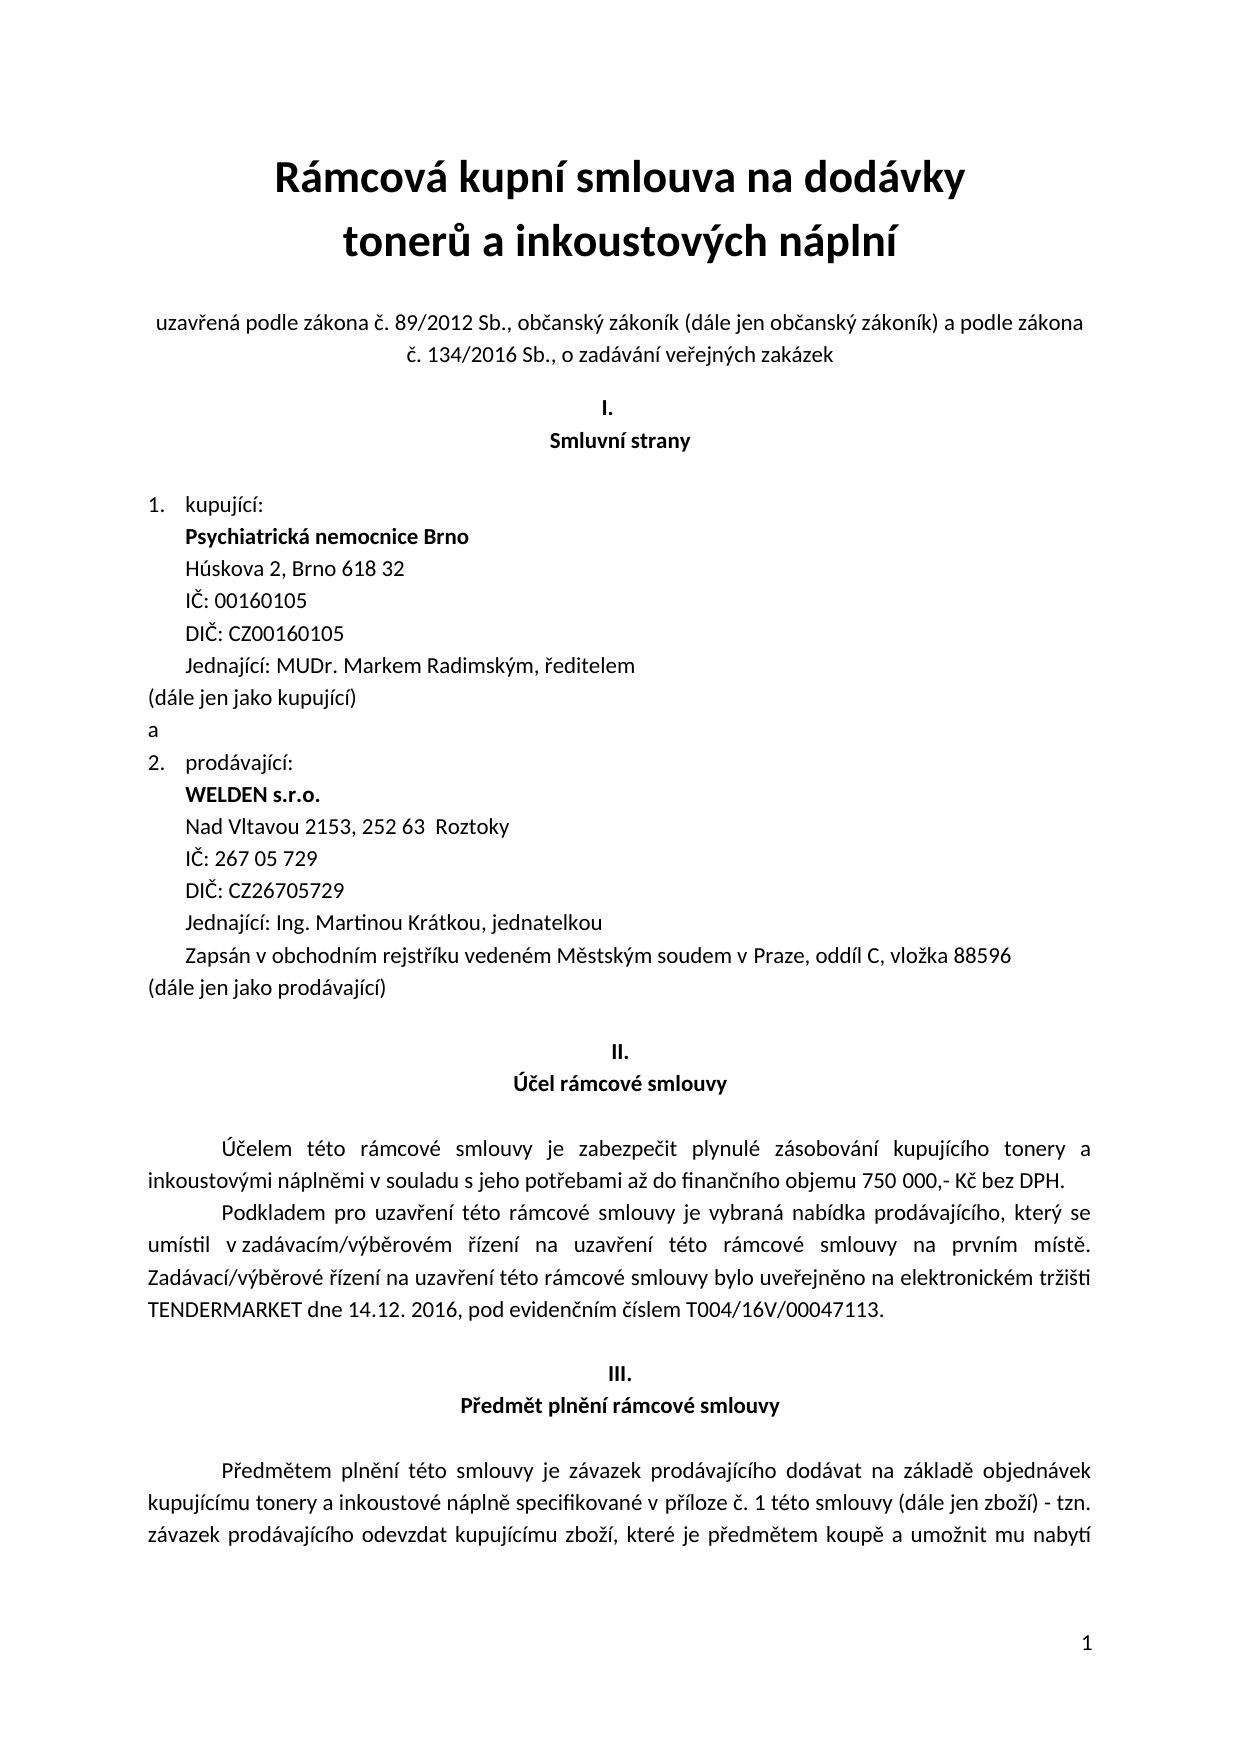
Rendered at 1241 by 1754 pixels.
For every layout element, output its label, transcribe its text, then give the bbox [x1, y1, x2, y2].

text Předmět plnění rámcové smlouvy [148, 1391, 1093, 1419]
text (dále jen jako prodávající) [148, 973, 1093, 1001]
text Účelem této rámcové smlouvy je zabezpečit plynulé zásobování kupujícího tonery a inkoustovými náplněmi v souladu s jeho potřebami až do finančního objemu 750 000,- Kč bez DPH. [148, 1134, 1093, 1194]
text Húskova 2, Brno 618 32 [148, 554, 1093, 582]
text Psychiatrická nemocnice Brno [148, 522, 1093, 550]
text Podkladem pro uzavření této rámcové smlouvy je vybraná nabídka prodávajícího, který se umístil v zadávacím/výběrovém řízení na uzavření této rámcové smlouvy na prvním místě. Zadávací/výběrové řízení na uzavření této rámcové smlouvy bylo uveřejněno na elektronickém tržišti TENDERMARKET dne 14.12. 2016, pod evidenčním číslem T004/16V/00047113. [148, 1198, 1093, 1323]
text II. [148, 1037, 1093, 1065]
text Rámcová kupní smlouva na dodávky [148, 148, 1093, 203]
text III. [148, 1359, 1093, 1387]
text tonerů a inkoustových náplní [148, 212, 1093, 268]
text DIČ: CZ00160105 [148, 619, 1093, 647]
text IČ: 00160105 [148, 587, 1093, 615]
text (dále jen jako kupující) [148, 683, 1093, 711]
list Nad Vltavou 2153, 252 63 Roztoky [185, 812, 1093, 840]
text Jednající: MUDr. Markem Radimským, ředitelem [148, 651, 1093, 679]
list IČ: 267 05 729 [185, 844, 1093, 872]
list prodávající: [148, 748, 1093, 776]
list kupující: [148, 490, 1093, 518]
text Účel rámcové smlouvy [148, 1069, 1093, 1097]
list DIČ: CZ26705729 [185, 876, 1093, 904]
list Zapsán v obchodním rejstříku vedeném Městským soudem v Praze, oddíl C, vložka 88596 [185, 941, 1093, 969]
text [148, 1456, 1093, 1548]
text Smluvní strany [148, 426, 1093, 454]
text uzavřená podle zákona č. 89/2012 Sb., občanský zákoník (dále jen občanský zákoník) a podle zákona č. 134/2016 Sb., o zadávání veřejných zakázek [148, 308, 1093, 368]
list Jednající: Ing. Martinou Krátkou, jednatelkou [185, 908, 1093, 937]
text a [148, 715, 1093, 743]
list WELDEN s.r.o. [185, 780, 1093, 808]
